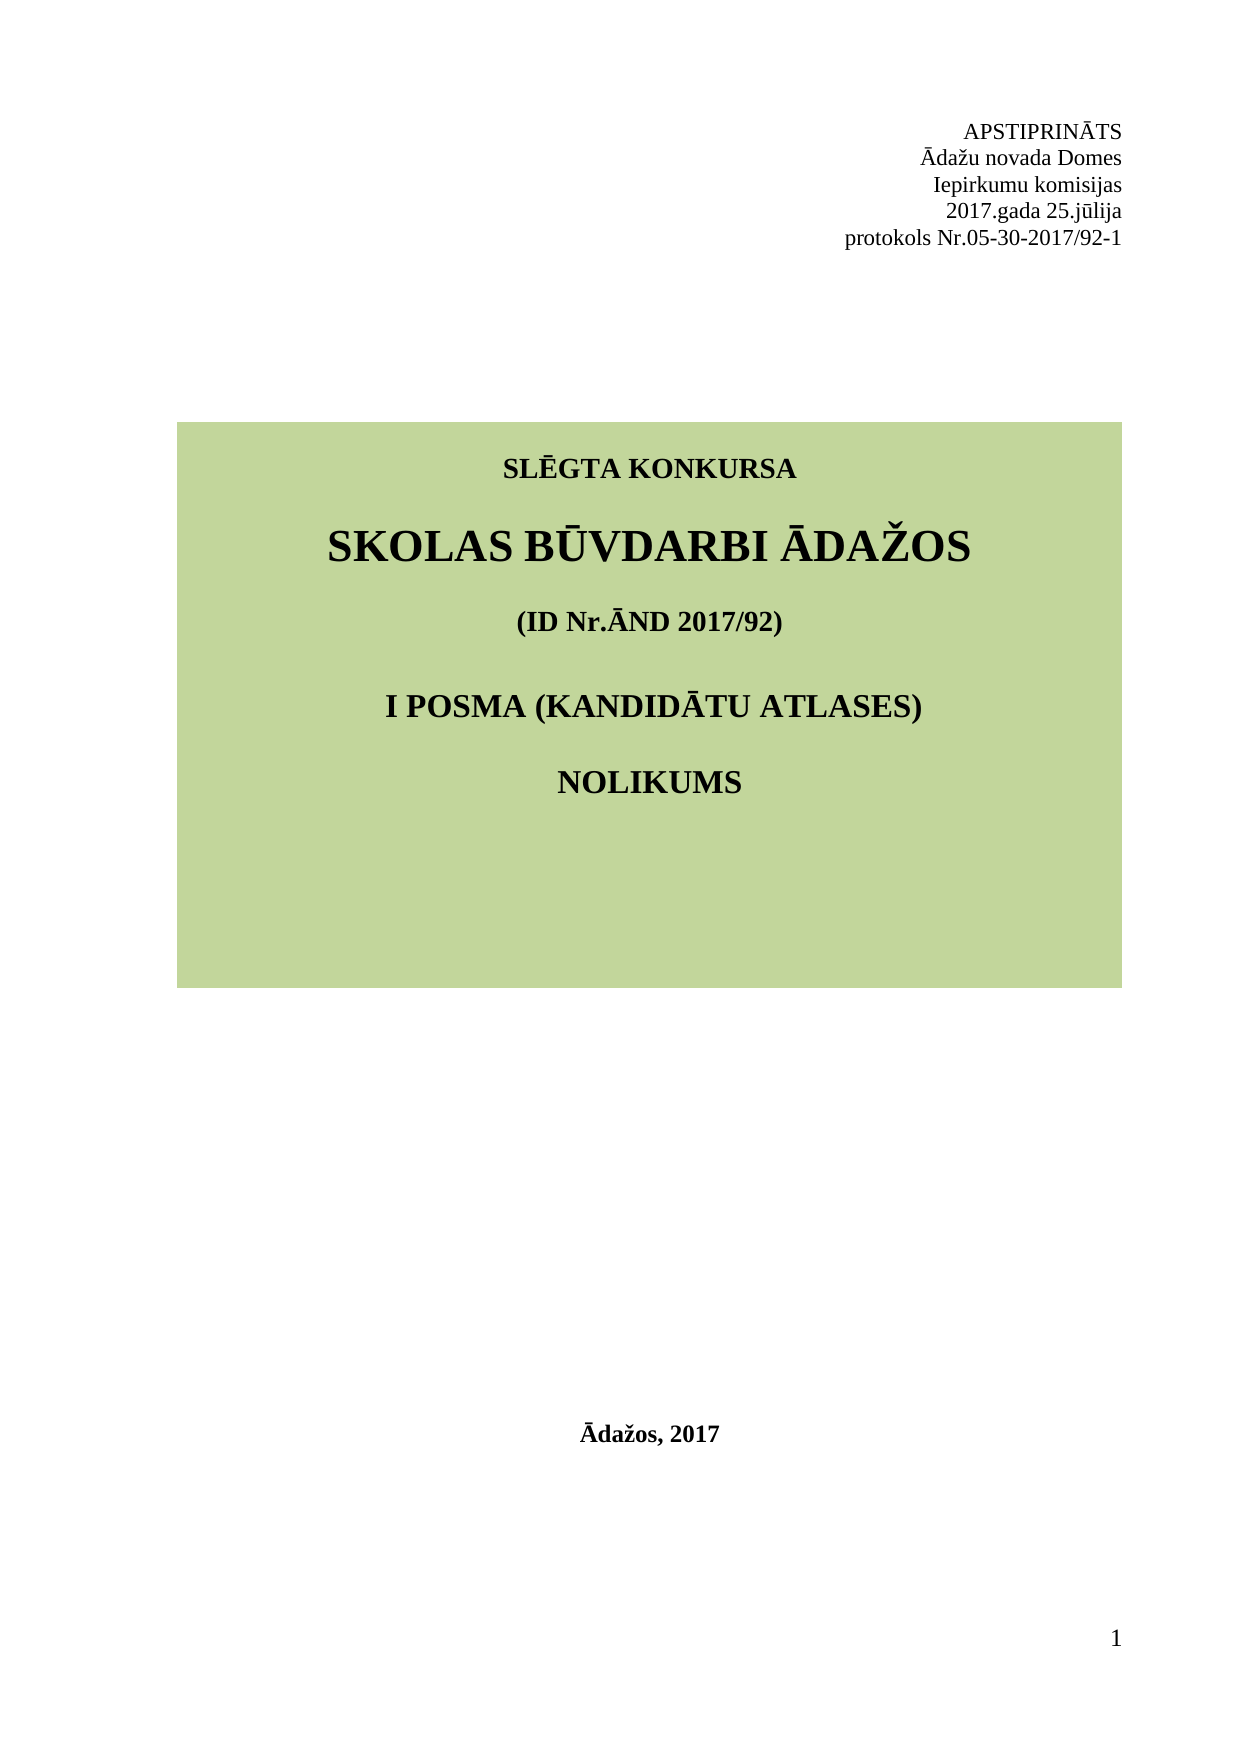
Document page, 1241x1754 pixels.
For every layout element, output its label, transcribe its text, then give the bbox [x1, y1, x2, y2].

text 2017.gada 25.jūlija [177, 197, 1122, 223]
text I POSMA (KANDIDĀTU ATLASES) [177, 686, 1122, 724]
text Ādažos, 2017 [177, 1419, 1122, 1448]
text protokols Nr.05-30-2017/92-1 [177, 223, 1122, 250]
text Ādažu novada Domes [177, 144, 1122, 171]
text NOLIKUMS [177, 763, 1122, 801]
text SLĒGTA KONKURSA [177, 451, 1122, 485]
text Iepirkumu komisijas [177, 171, 1122, 197]
text (ID Nr.ĀND 2017/92) [177, 604, 1122, 638]
text SKOLAS BŪVDARBI ĀDAŽOS [177, 518, 1122, 571]
text APSTIPRINĀTS [177, 118, 1122, 144]
